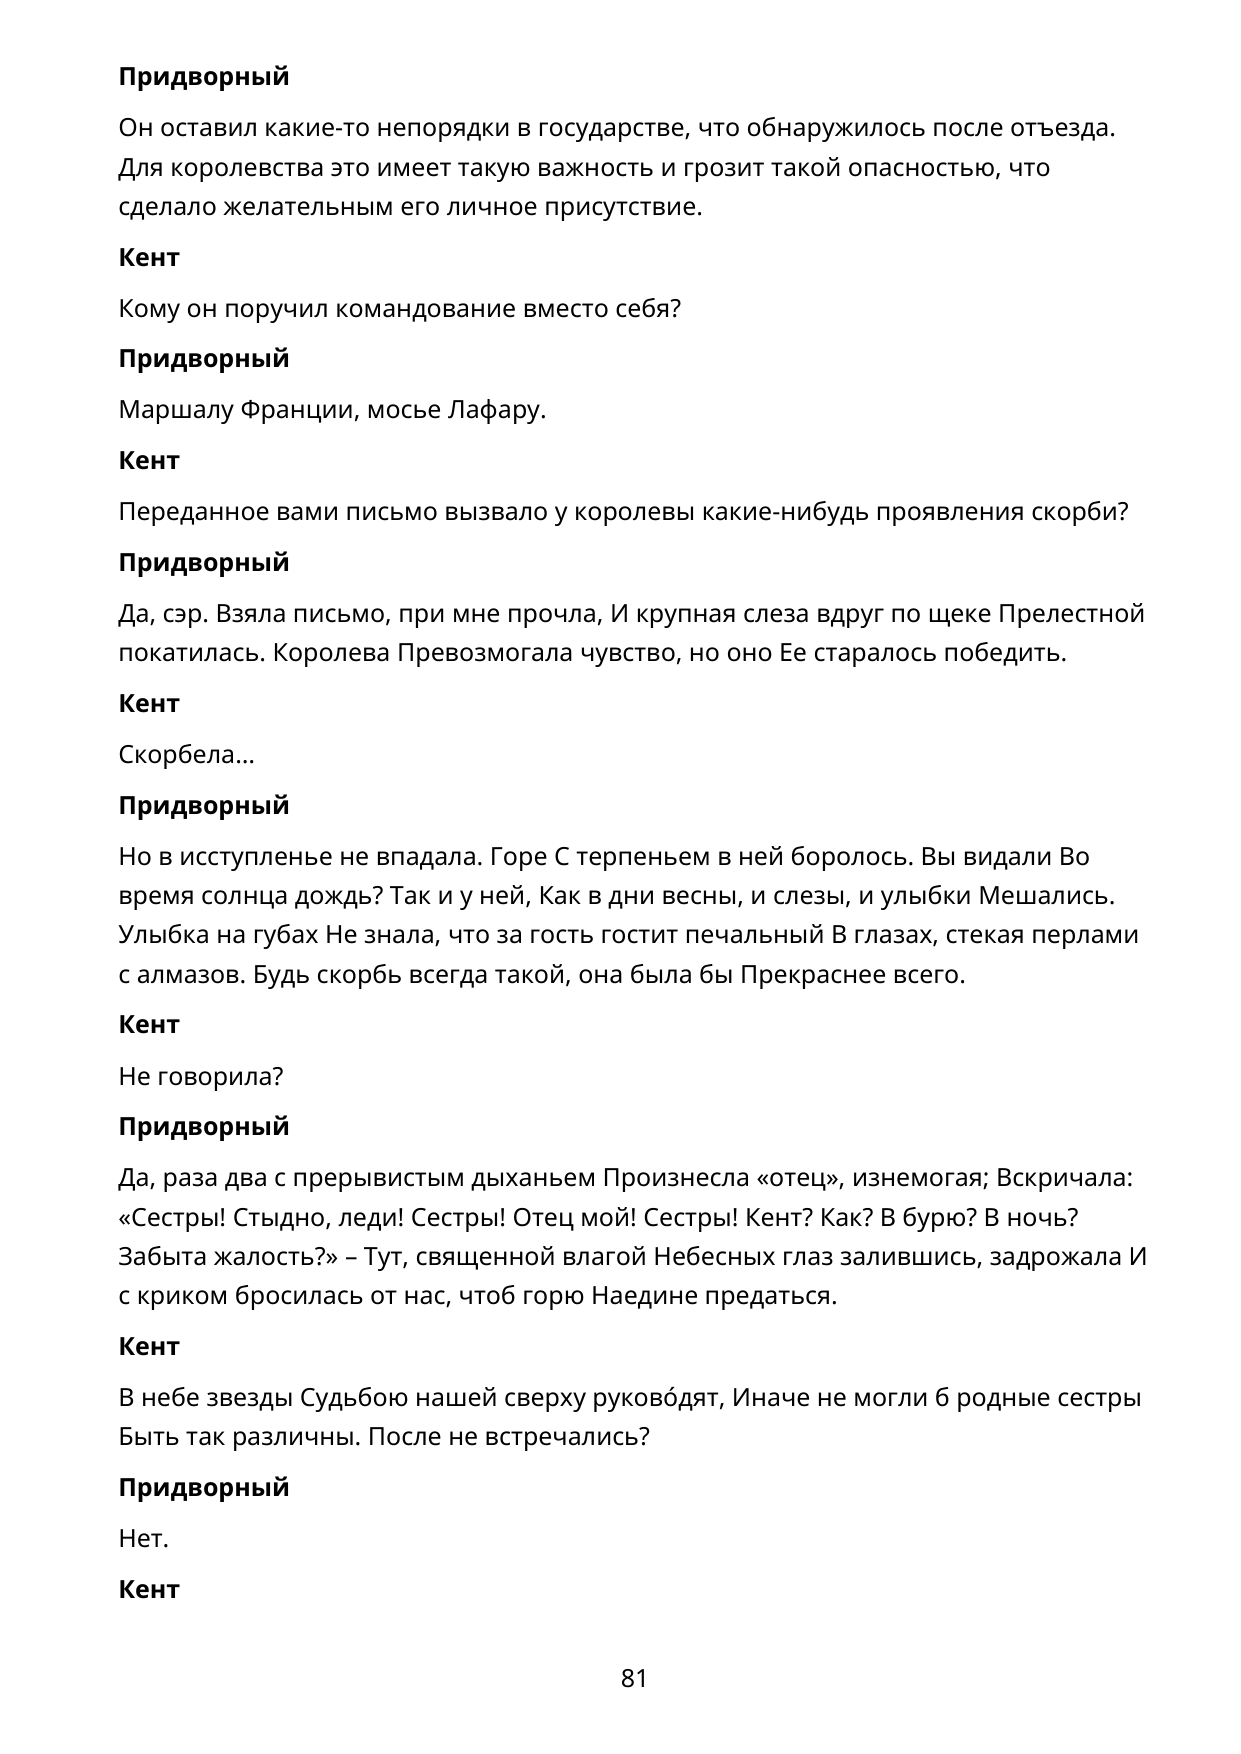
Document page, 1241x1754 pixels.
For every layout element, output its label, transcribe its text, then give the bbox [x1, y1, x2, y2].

text Придворный [118, 59, 1152, 93]
text Придворный [118, 1109, 1152, 1143]
text Он оставил какие-то непорядки в государстве, что обнаружилось после отъезда. Для королевства это имеет такую важность и грозит такой опасностью, что сделало желательным его личное присутствие. [118, 110, 1152, 222]
text Переданное вами письмо вызвало у королевы какие-нибудь проявления скорби? [118, 494, 1152, 528]
text Маршалу Франции, мосье Лафару. [118, 392, 1152, 426]
text Но в исступленье не впадала. Горе С терпеньем в ней боролось. Вы видали Во время солнца дождь? Так и у ней, Как в дни весны, и слезы, и улыбки Мешались. Улыбка на губах Не знала, что за гость гостит печальный В глазах, стекая перлами с алмазов. Будь скорбь всегда такой, она была бы Прекраснее всего. [118, 839, 1152, 990]
text Кому он поручил командование вместо себя? [118, 290, 1152, 324]
text Скорбела… [118, 737, 1152, 771]
text Нет. [118, 1520, 1152, 1554]
text Придворный [118, 1469, 1152, 1503]
text Кент [118, 686, 1152, 720]
text Да, раза два с прерывистым дыханьем Произнесла «отец», изнемогая; Вскричала: «Сестры! Стыдно, леди! Сестры! Отец мой! Сестры! Кент? Как? В бурю? В ночь? Забыта жалость?» – Тут, священной влагой Небесных глаз залившись, задрожала И с криком бросилась от нас, чтоб горю Наедине предаться. [118, 1160, 1152, 1312]
text Кент [118, 1571, 1152, 1605]
text Кент [118, 443, 1152, 477]
text Не говорила? [118, 1058, 1152, 1092]
text Кент [118, 239, 1152, 273]
text Кент [118, 1007, 1152, 1041]
text Придворный [118, 545, 1152, 579]
text В небе звезды Судьбою нашей сверху руково́дят, Иначе не могли б родные сестры Быть так различны. После не встречались? [118, 1379, 1152, 1453]
text Придворный [118, 341, 1152, 375]
text Придворный [118, 788, 1152, 822]
text Кент [118, 1328, 1152, 1362]
text Да, сэр. Взяла письмо, при мне прочла, И крупная слеза вдруг по щеке Прелестной покатилась. Королева Превозмогала чувство, но оно Ее старалось победить. [118, 596, 1152, 669]
